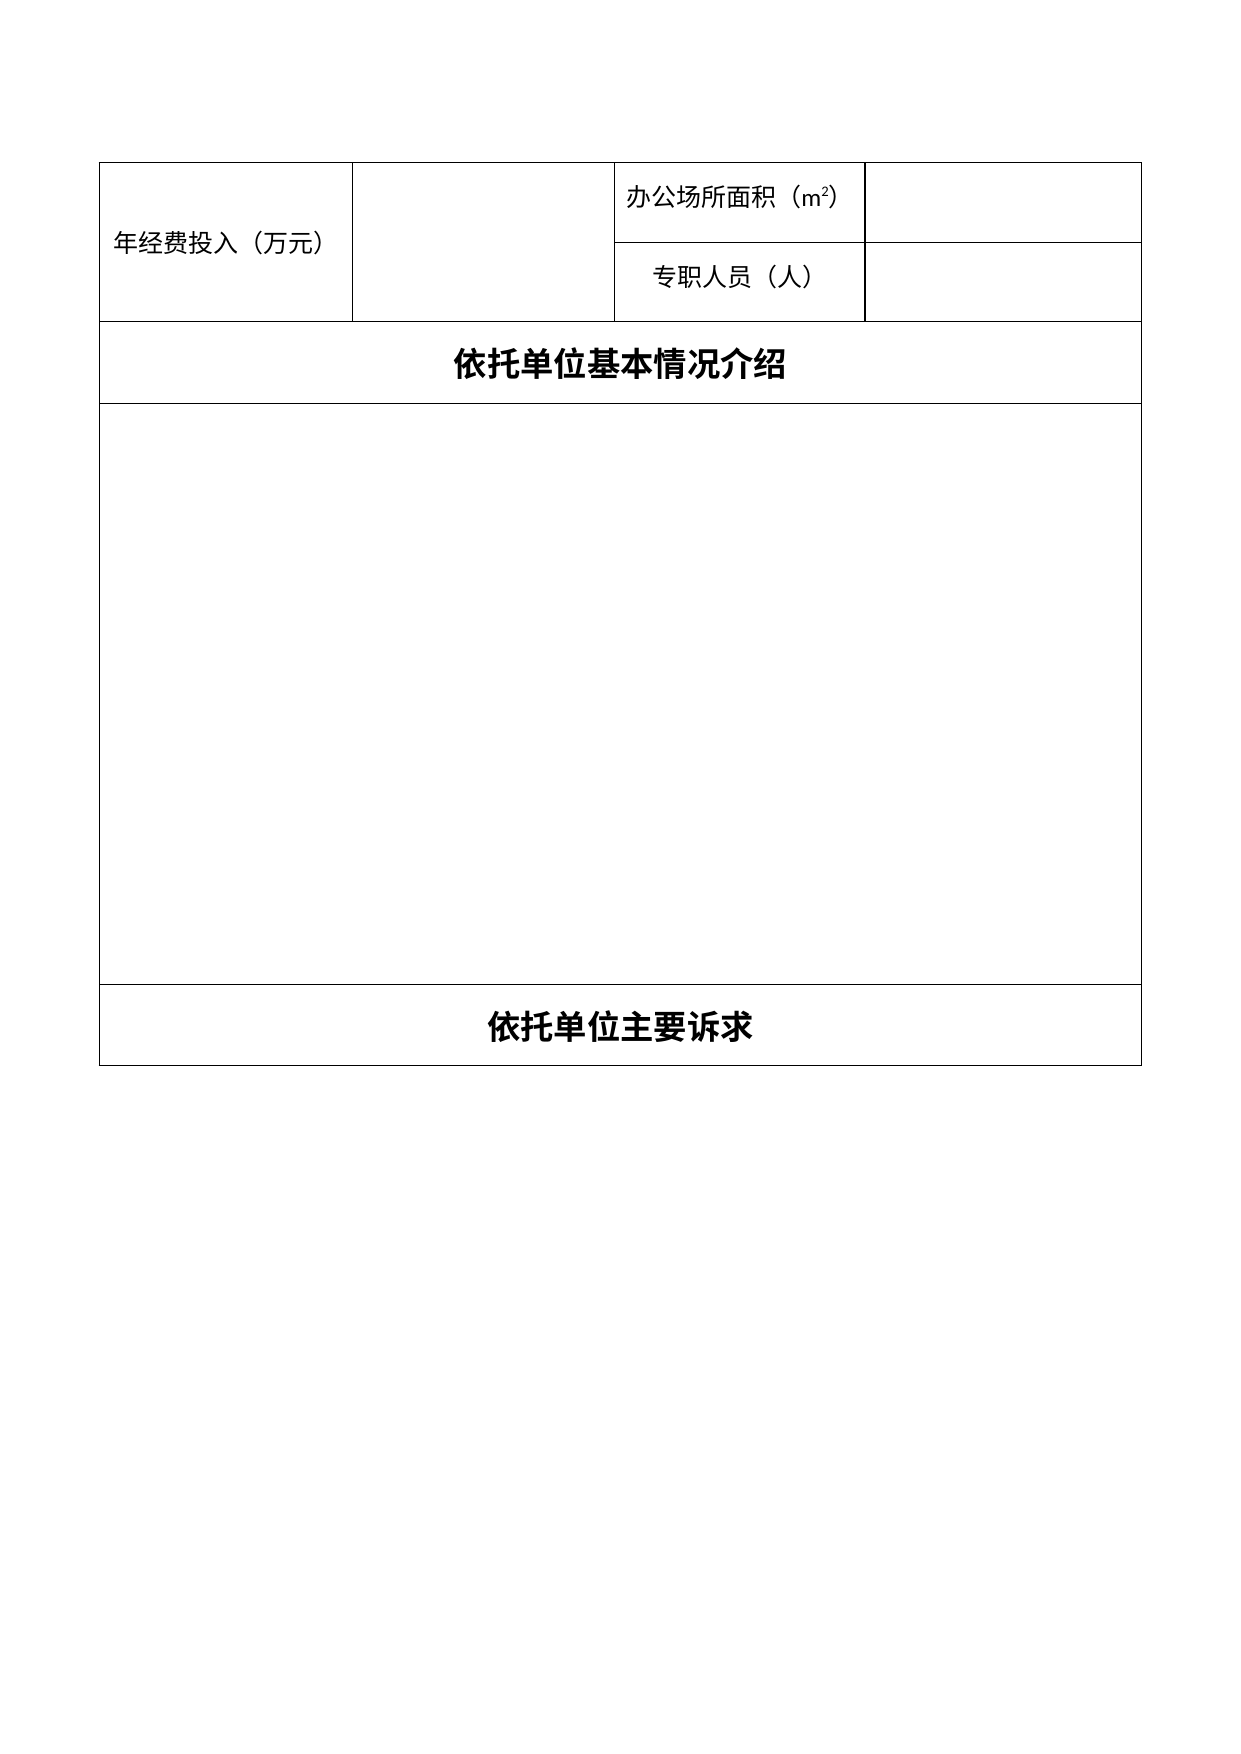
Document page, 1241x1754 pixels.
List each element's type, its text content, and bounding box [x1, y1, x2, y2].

table_cell 专职人员（人） [615, 243, 864, 321]
table_cell [866, 243, 1141, 321]
table_cell [100, 404, 1141, 984]
table_cell 依托单位主要诉求 [100, 985, 1141, 1065]
table_cell 办公场所面积（m2） [615, 163, 864, 242]
table_cell [353, 163, 614, 321]
table_cell [866, 163, 1141, 242]
table_cell 依托单位基本情况介绍 [100, 322, 1141, 402]
table_cell 年经费投入（万元） [100, 163, 352, 321]
